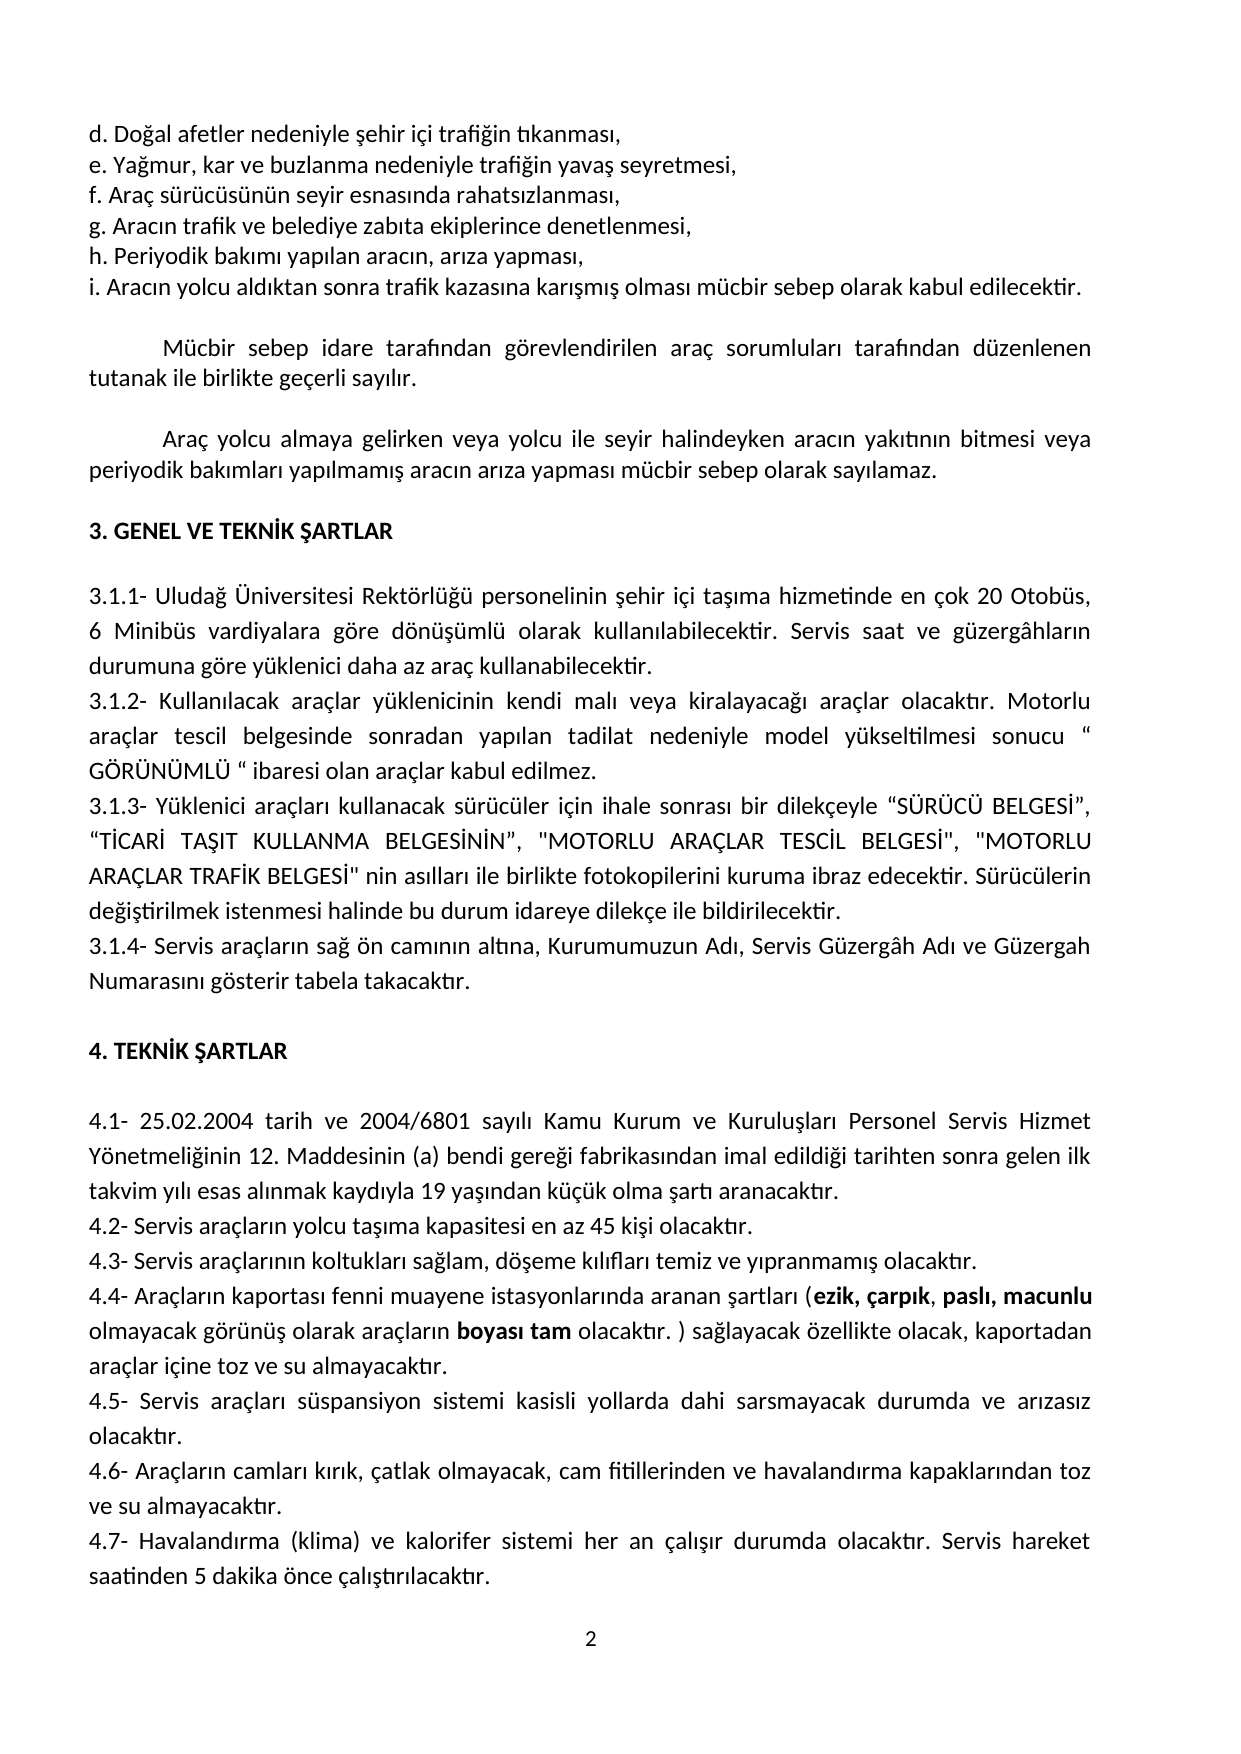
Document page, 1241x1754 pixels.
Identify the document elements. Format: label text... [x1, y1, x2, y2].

text 3.1.4- Servis araçların sağ ön camının altına, Kurumumuzun Adı, Servis Güzergâh Adı ve Güzergah Numarasını gösterir tabela takacaktır. [89, 931, 1093, 996]
text 4.6- Araçların camları kırık, çatlak olmayacak, cam fitillerinden ve havalandırma kapaklarından toz ve su almayacaktır. [89, 1456, 1093, 1521]
text d. Doğal afetler nedeniyle şehir içi trafiğin tıkanması, [89, 118, 1093, 149]
text e. Yağmur, kar ve buzlanma nedeniyle trafiğin yavaş seyretmesi, [89, 149, 1093, 179]
text f. Araç sürücüsünün seyir esnasında rahatsızlanması, [89, 179, 1093, 210]
text 4.4- Araçların kaportası fenni muayene istasyonlarında aranan şartları (ezik, çarpık, paslı, macunlu olmayacak görünüş olarak araçların boyası tam olacaktır. ) sağlayacak özellikte olacak, kaportadan araçlar içine toz ve su almayacaktır. [89, 1281, 1093, 1381]
text i. Aracın yolcu aldıktan sonra trafik kazasına karışmış olması mücbir sebep olarak kabul edilecektir. [89, 271, 1093, 301]
subtitle 3. GENEL VE TEKNİK ŞARTLAR [89, 515, 1093, 546]
text g. Aracın trafik ve belediye zabıta ekiplerince denetlenmesi, [89, 210, 1093, 240]
text 3.1.2- Kullanılacak araçlar yüklenicinin kendi malı veya kiralayacağı araçlar olacaktır. Motorlu araçlar tescil belgesinde sonradan yapılan tadilat nedeniyle model yükseltilmesi sonucu “ GÖRÜNÜMLÜ “ ibaresi olan araçlar kabul edilmez. [89, 686, 1093, 786]
text 4.1- 25.02.2004 tarih ve 2004/6801 sayılı Kamu Kurum ve Kuruluşları Personel Servis Hizmet Yönetmeliğinin 12. Maddesinin (a) bendi gereği fabrikasından imal edildiği tarihten sonra gelen ilk takvim yılı esas alınmak kaydıyla 19 yaşından küçük olma şartı aranacaktır. [89, 1106, 1093, 1206]
text 4.7- Havalandırma (klima) ve kalorifer sistemi her an çalışır durumda olacaktır. Servis hareket saatinden 5 dakika önce çalıştırılacaktır. [89, 1526, 1093, 1591]
text Mücbir sebep idare tarafından görevlendirilen araç sorumluları tarafından düzenlenen tutanak ile birlikte geçerli sayılır. [89, 332, 1093, 393]
text 4.2- Servis araçların yolcu taşıma kapasitesi en az 45 kişi olacaktır. [89, 1211, 1093, 1241]
text 4.3- Servis araçlarının koltukları sağlam, döşeme kılıfları temiz ve yıpranmamış olacaktır. [89, 1246, 1093, 1276]
text 3.1.1- Uludağ Üniversitesi Rektörlüğü personelinin şehir içi taşıma hizmetinde en çok 20 Otobüs, 6 Minibüs vardiyalara göre dönüşümlü olarak kullanılabilecektir. Servis saat ve güzergâhların durumuna göre yüklenici daha az araç kullanabilecektir. [89, 581, 1093, 681]
text 3.1.3- Yüklenici araçları kullanacak sürücüler için ihale sonrası bir dilekçeyle “SÜRÜCÜ BELGESİ”, “TİCARİ TAŞIT KULLANMA BELGESİNİN”, "MOTORLU ARAÇLAR TESCİL BELGESİ", "MOTORLU ARAÇLAR TRAFİK BELGESİ" nin asılları ile birlikte fotokopilerini kuruma ibraz edecektir. Sürücülerin değiştirilmek istenmesi halinde bu durum idareye dilekçe ile bildirilecektir. [89, 791, 1093, 926]
text 4.5- Servis araçları süspansiyon sistemi kasisli yollarda dahi sarsmayacak durumda ve arızasız olacaktır. [89, 1386, 1093, 1451]
text 4. TEKNİK ŞARTLAR [89, 1036, 1093, 1066]
text Araç yolcu almaya gelirken veya yolcu ile seyir halindeyken aracın yakıtının bitmesi veya periyodik bakımları yapılmamış aracın arıza yapması mücbir sebep olarak sayılamaz. [89, 423, 1093, 484]
text h. Periyodik bakımı yapılan aracın, arıza yapması, [89, 240, 1093, 271]
